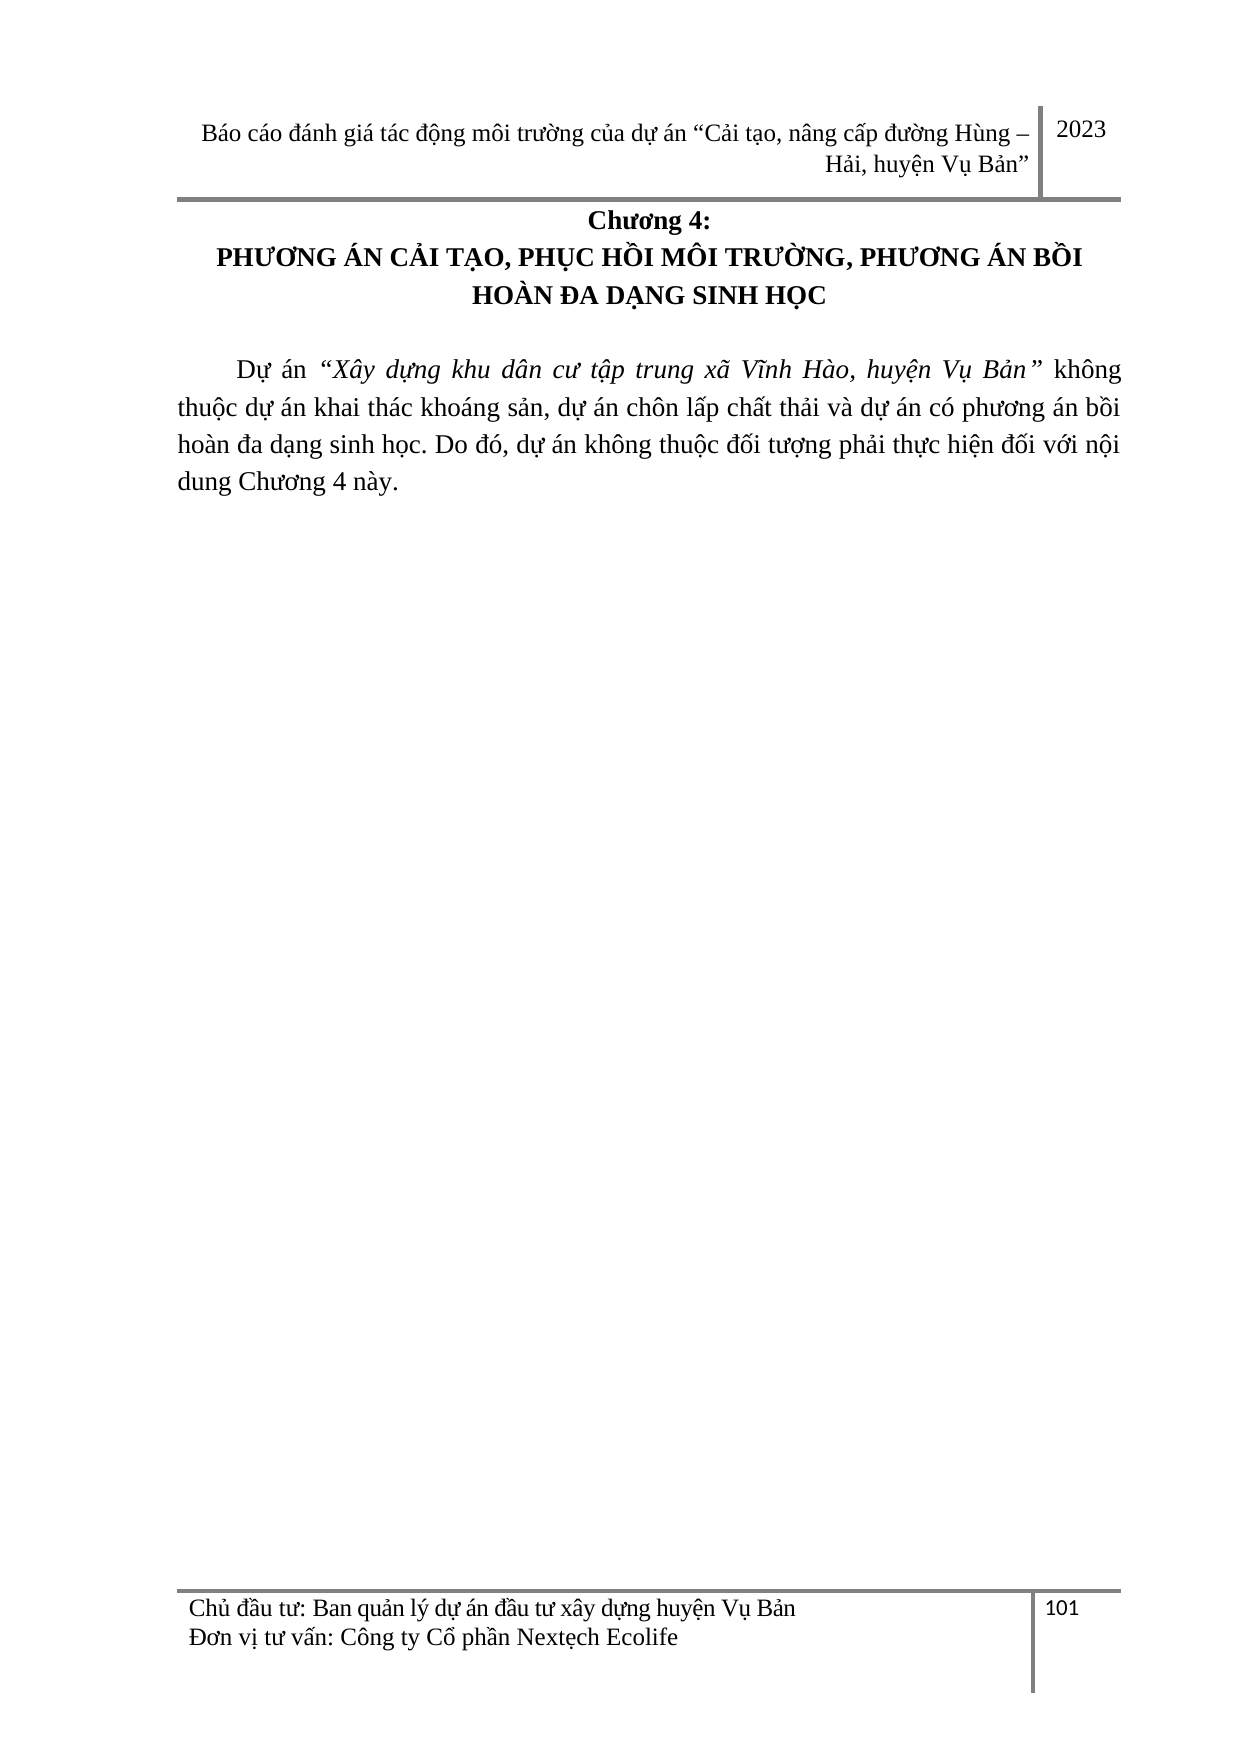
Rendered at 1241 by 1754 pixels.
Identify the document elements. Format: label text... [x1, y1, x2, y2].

text Chương 4: [177, 204, 1121, 235]
text Dự án “Xây dựng khu dân cư tập trung xã Vĩnh Hào, huyện Vụ Bản” không thuộc dự án khai thác khoáng sản, dự án chôn lấp chất thải và dự án có phương án bồi hoàn đa dạng sinh học. Do đó, dự án không thuộc đối tượng phải thực hiện đối với nội dung Chương 4 này. [177, 353, 1121, 496]
subtitle PHƯƠNG ÁN CẢI TẠO, PHỤC HỒI MÔI TRƯỜNG, PHƯƠNG ÁN BỒI HOÀN ĐA DẠNG SINH HỌC [177, 241, 1121, 310]
